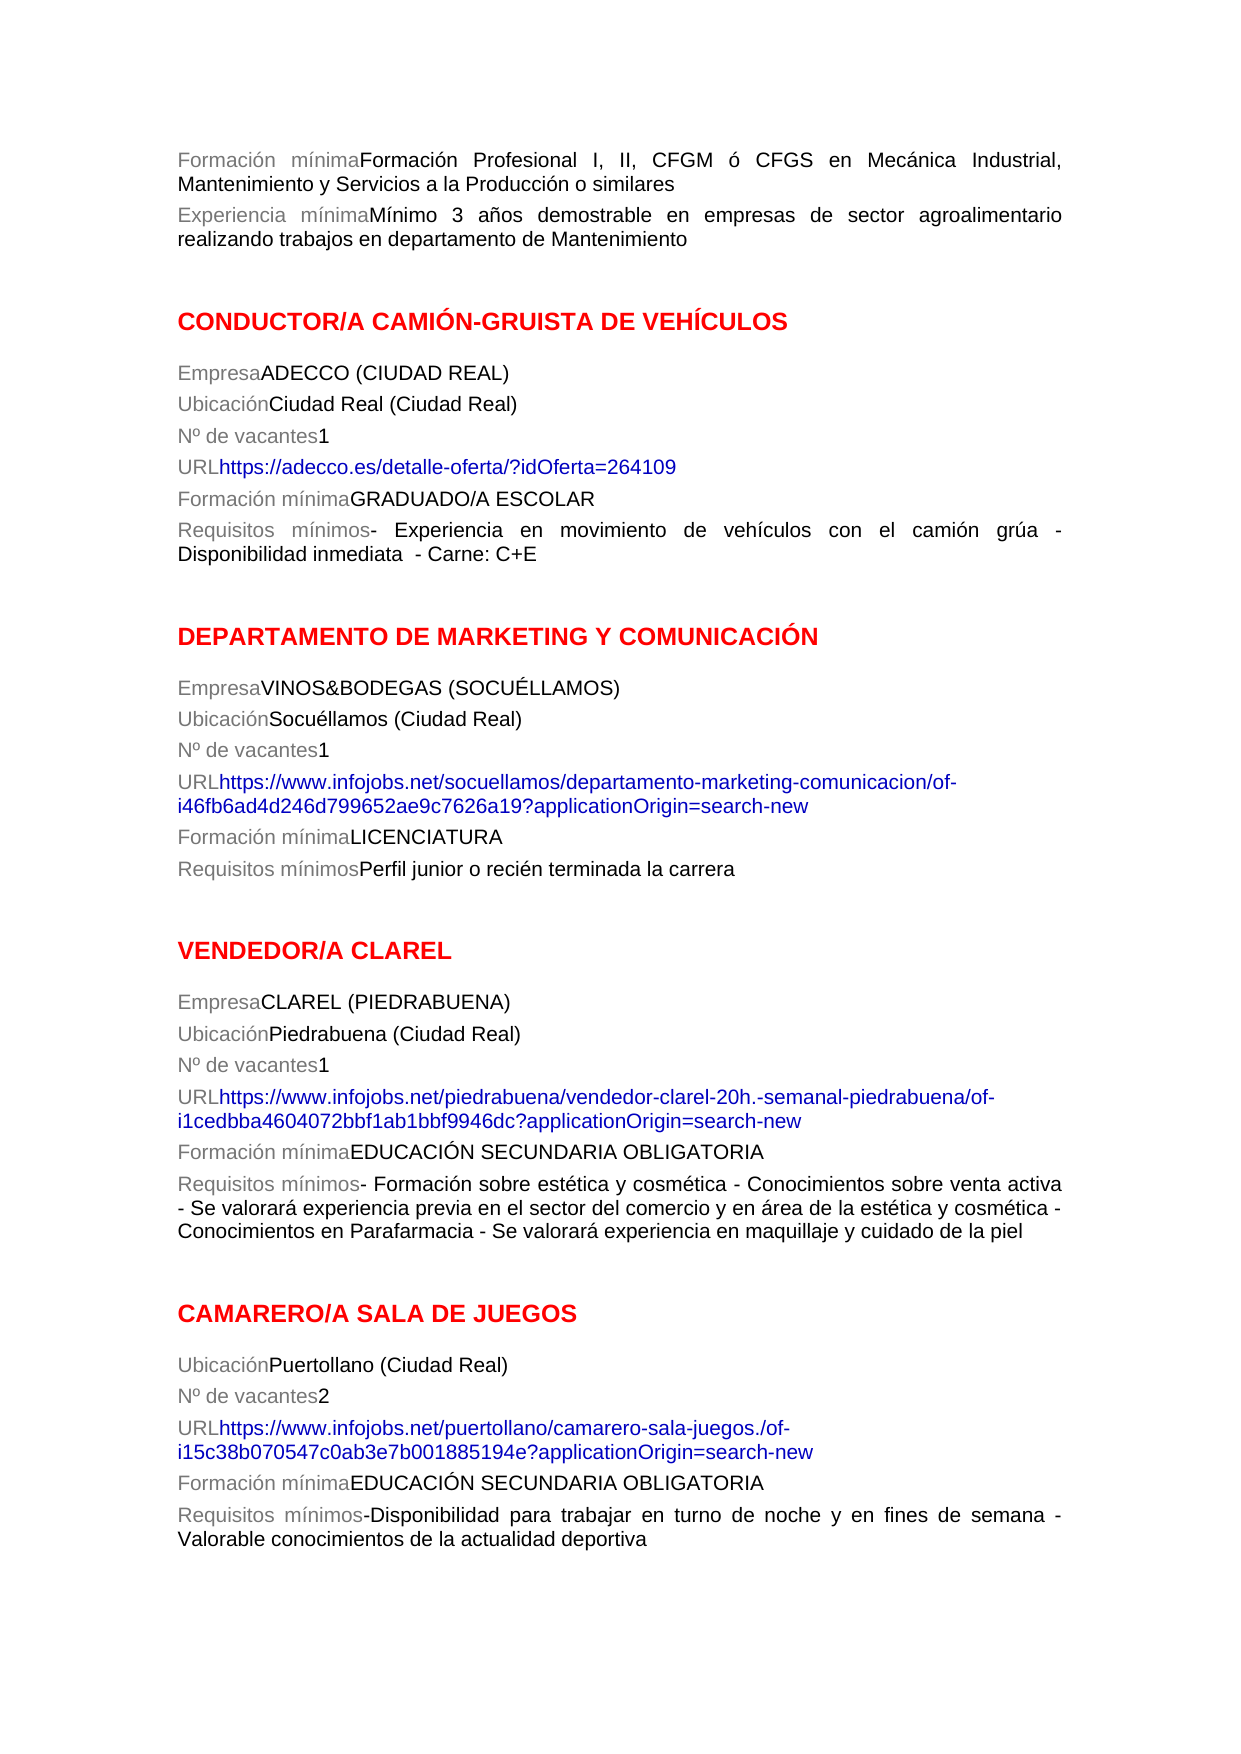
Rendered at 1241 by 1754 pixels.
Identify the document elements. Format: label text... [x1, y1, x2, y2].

text CAMARERO/A SALA DE JUEGOS [177, 1299, 1063, 1328]
text Requisitos mínimos-Disponibilidad para trabajar en turno de noche y en fines de semana -Valorable conocimientos de la actualidad deportiva [177, 1503, 1063, 1551]
text Formación mínimaEDUCACIÓN SECUNDARIA OBLIGATORIA [177, 1471, 1063, 1495]
text URLhttps://www.infojobs.net/puertollano/camarero-sala-juegos./of-i15c38b070547c0ab3e7b001885194e?applicationOrigin=search-new [177, 1416, 1063, 1464]
text Nº de vacantes1 [177, 738, 1063, 762]
text Formación mínimaFormación Profesional I, II, CFGM ó CFGS en Mecánica Industrial, Mantenimiento y Servicios a la Producción o similares [177, 148, 1063, 196]
text UbicaciónCiudad Real (Ciudad Real) [177, 392, 1063, 416]
text URLhttps://adecco.es/detalle-oferta/?idOferta=264109 [177, 455, 1063, 479]
text UbicaciónPuertollano (Ciudad Real) [177, 1353, 1063, 1377]
text CONDUCTOR/A CAMIÓN-GRUISTA DE VEHÍCULOS [177, 307, 1063, 336]
text UbicaciónPiedrabuena (Ciudad Real) [177, 1022, 1063, 1046]
text Nº de vacantes1 [177, 1053, 1063, 1077]
text Formación mínimaGRADUADO/A ESCOLAR [177, 486, 1063, 510]
text Nº de vacantes1 [177, 423, 1063, 447]
text URLhttps://www.infojobs.net/piedrabuena/vendedor-clarel-20h.-semanal-piedrabuena/of-i1cedbba4604072bbf1ab1bbf9946dc?applicationOrigin=search-new [177, 1084, 1063, 1132]
text Formación mínimaLICENCIATURA [177, 825, 1063, 849]
text DEPARTAMENTO DE MARKETING Y COMUNICACIÓN [177, 622, 1063, 650]
text EmpresaVINOS&BODEGAS (SOCUÉLLAMOS) [177, 675, 1063, 699]
text Requisitos mínimos- Experiencia en movimiento de vehículos con el camión grúa - Disponibilidad inmediata - Carne: C+E [177, 518, 1063, 566]
text Nº de vacantes2 [177, 1384, 1063, 1408]
text Requisitos mínimos- Formación sobre estética y cosmética - Conocimientos sobre venta activa - Se valorará experiencia previa en el sector del comercio y en área de la estética y cosmética - Conocimientos en Parafarmacia - Se valorará experiencia en maquillaje y cuidado de la piel [177, 1171, 1063, 1243]
text URLhttps://www.infojobs.net/socuellamos/departamento-marketing-comunicacion/of-i46fb6ad4d246d799652ae9c7626a19?applicationOrigin=search-new [177, 770, 1063, 818]
text Requisitos mínimosPerfil junior o recién terminada la carrera [177, 857, 1063, 881]
text Formación mínimaEDUCACIÓN SECUNDARIA OBLIGATORIA [177, 1140, 1063, 1164]
text VENDEDOR/A CLAREL [177, 936, 1063, 965]
text Experiencia mínimaMínimo 3 años demostrable en empresas de sector agroalimentario realizando trabajos en departamento de Mantenimiento [177, 203, 1063, 251]
text EmpresaCLAREL (PIEDRABUENA) [177, 990, 1063, 1014]
text UbicaciónSocuéllamos (Ciudad Real) [177, 707, 1063, 731]
text EmpresaADECCO (CIUDAD REAL) [177, 361, 1063, 384]
